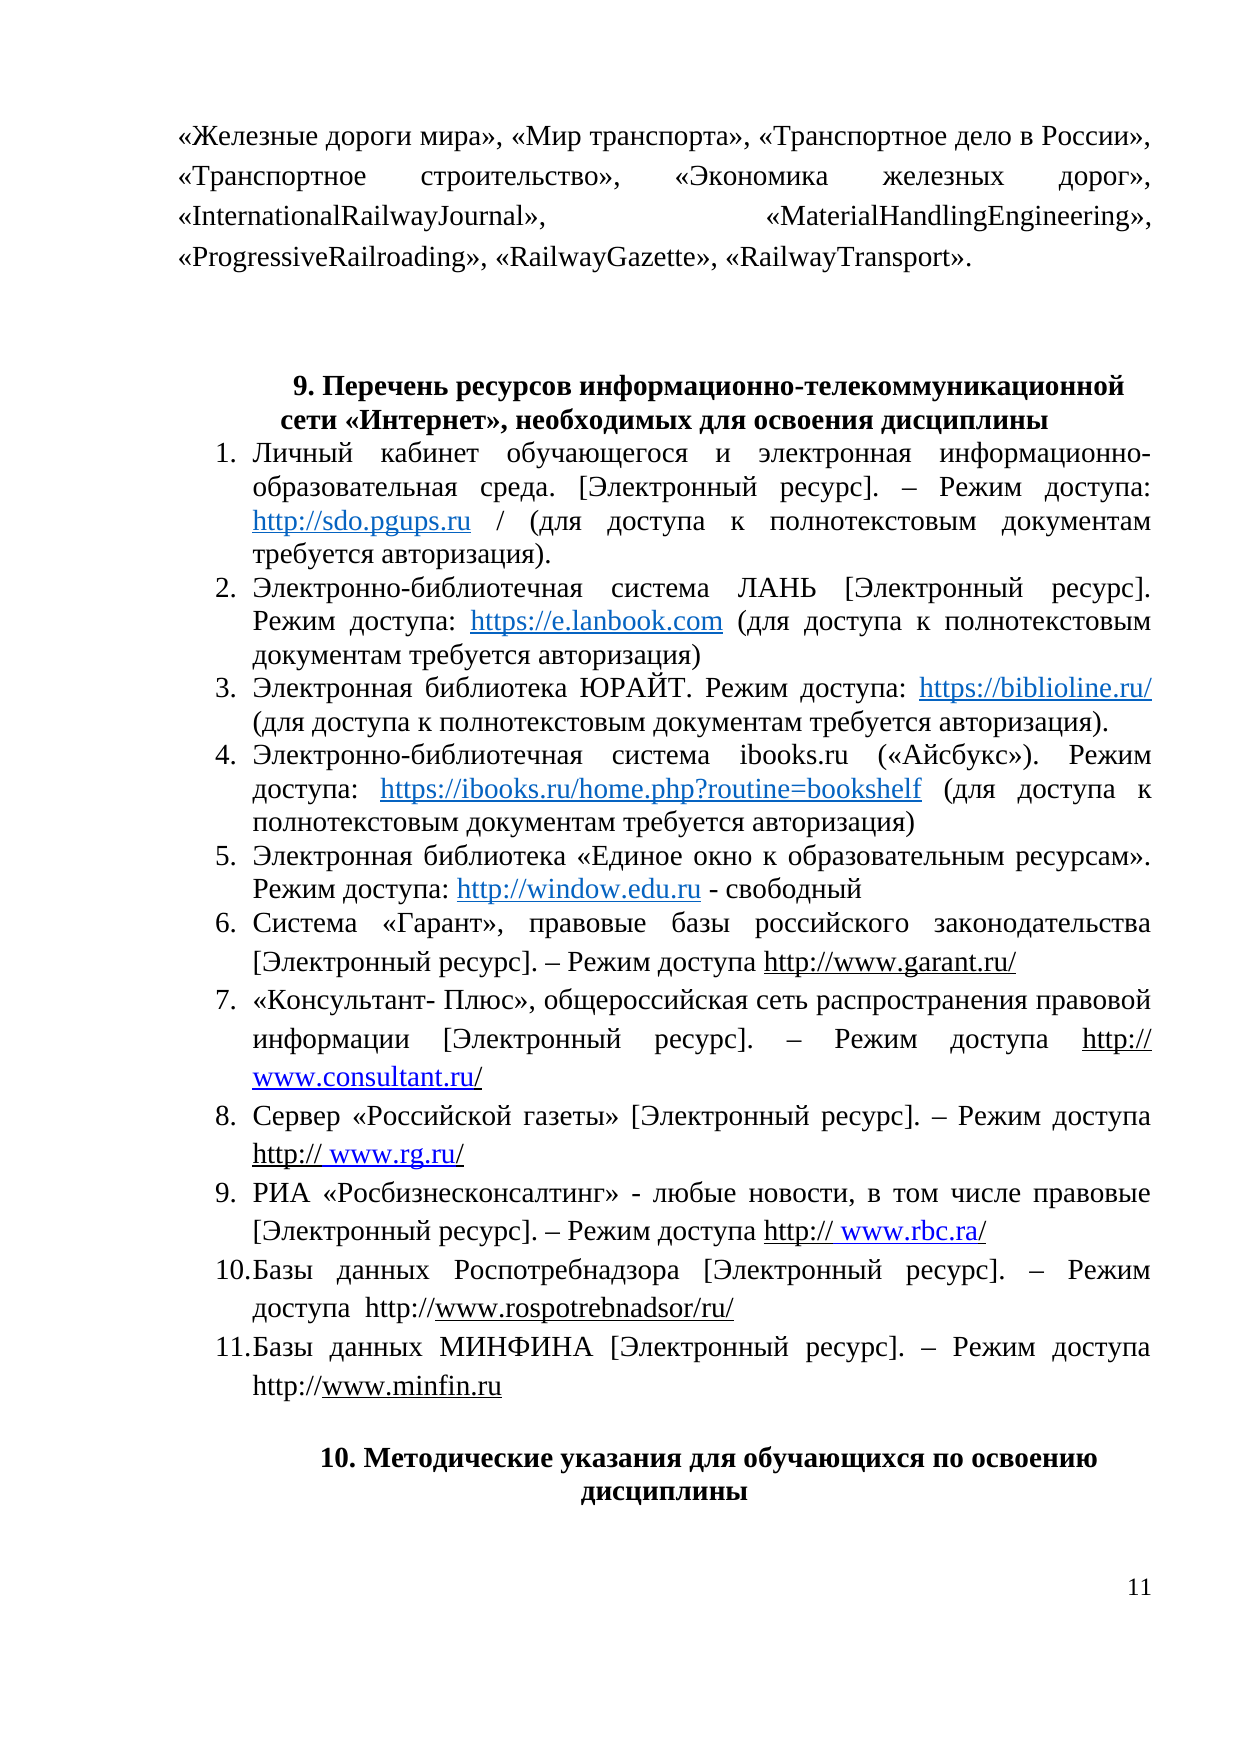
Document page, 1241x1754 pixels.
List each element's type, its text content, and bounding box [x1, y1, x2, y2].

list Электронная библиотека ЮРАЙТ. Режим доступа: https://biblioline.ru/ (для доступа к полнотекстовым документам требуется авторизация). [215, 670, 1152, 737]
list Личный кабинет обучающегося и электронная информационно-образовательная среда. [Электронный ресурс]. – Режим доступа: http://sdo.pgups.ru / (для доступа к полнотекстовым документам требуется авторизация). [215, 436, 1152, 570]
text 10. Методические указания для обучающихся по освоению дисциплины [177, 1440, 1152, 1507]
list Система «Гарант», правовые базы российского законодательства [Электронный ресурс]. – Режим доступа http://www.garant.ru/ [215, 905, 1152, 977]
list РИА «Росбизнесконсалтинг» - любые новости, в том числе правовые [Электронный ресурс]. – Режим доступа http:// www.rbc.ra/ [215, 1175, 1152, 1247]
list «Консультант- Плюс», общероссийская сеть распространения правовой информации [Электронный ресурс]. – Режим доступа http:// www.consultant.ru/ [215, 982, 1152, 1093]
list Электронно-библиотечная система ЛАНЬ [Электронный ресурс]. Режим доступа: https://e.lanbook.com (для доступа к полнотекстовым документам требуется авторизация) [215, 570, 1152, 670]
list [177, 118, 1152, 272]
list Электронная библиотека «Единое окно к образовательным ресурсам». Режим доступа: http://window.edu.ru - свободный [215, 838, 1152, 905]
list Базы данных МИНФИНА [Электронный ресурс]. – Режим доступа http://www.minfin.ru [215, 1329, 1152, 1401]
list Сервер «Российской газеты» [Электронный ресурс]. – Режим доступа http:// www.rg.ru/ [215, 1098, 1152, 1170]
text 9. Перечень ресурсов информационно-телекоммуникационной сети «Интернет», необходимых для освоения дисциплины [177, 368, 1152, 436]
list Электронно-библиотечная система ibooks.ru («Айсбукс»). Режим доступа: https://ibooks.ru/home.php?routine=bookshelf (для доступа к полнотекстовым документам требуется авторизация) [215, 737, 1152, 838]
list Базы данных Роспотребнадзора [Электронный ресурс]. – Режим доступа http://www.rospotrebnadsor/ru/ [215, 1252, 1152, 1324]
